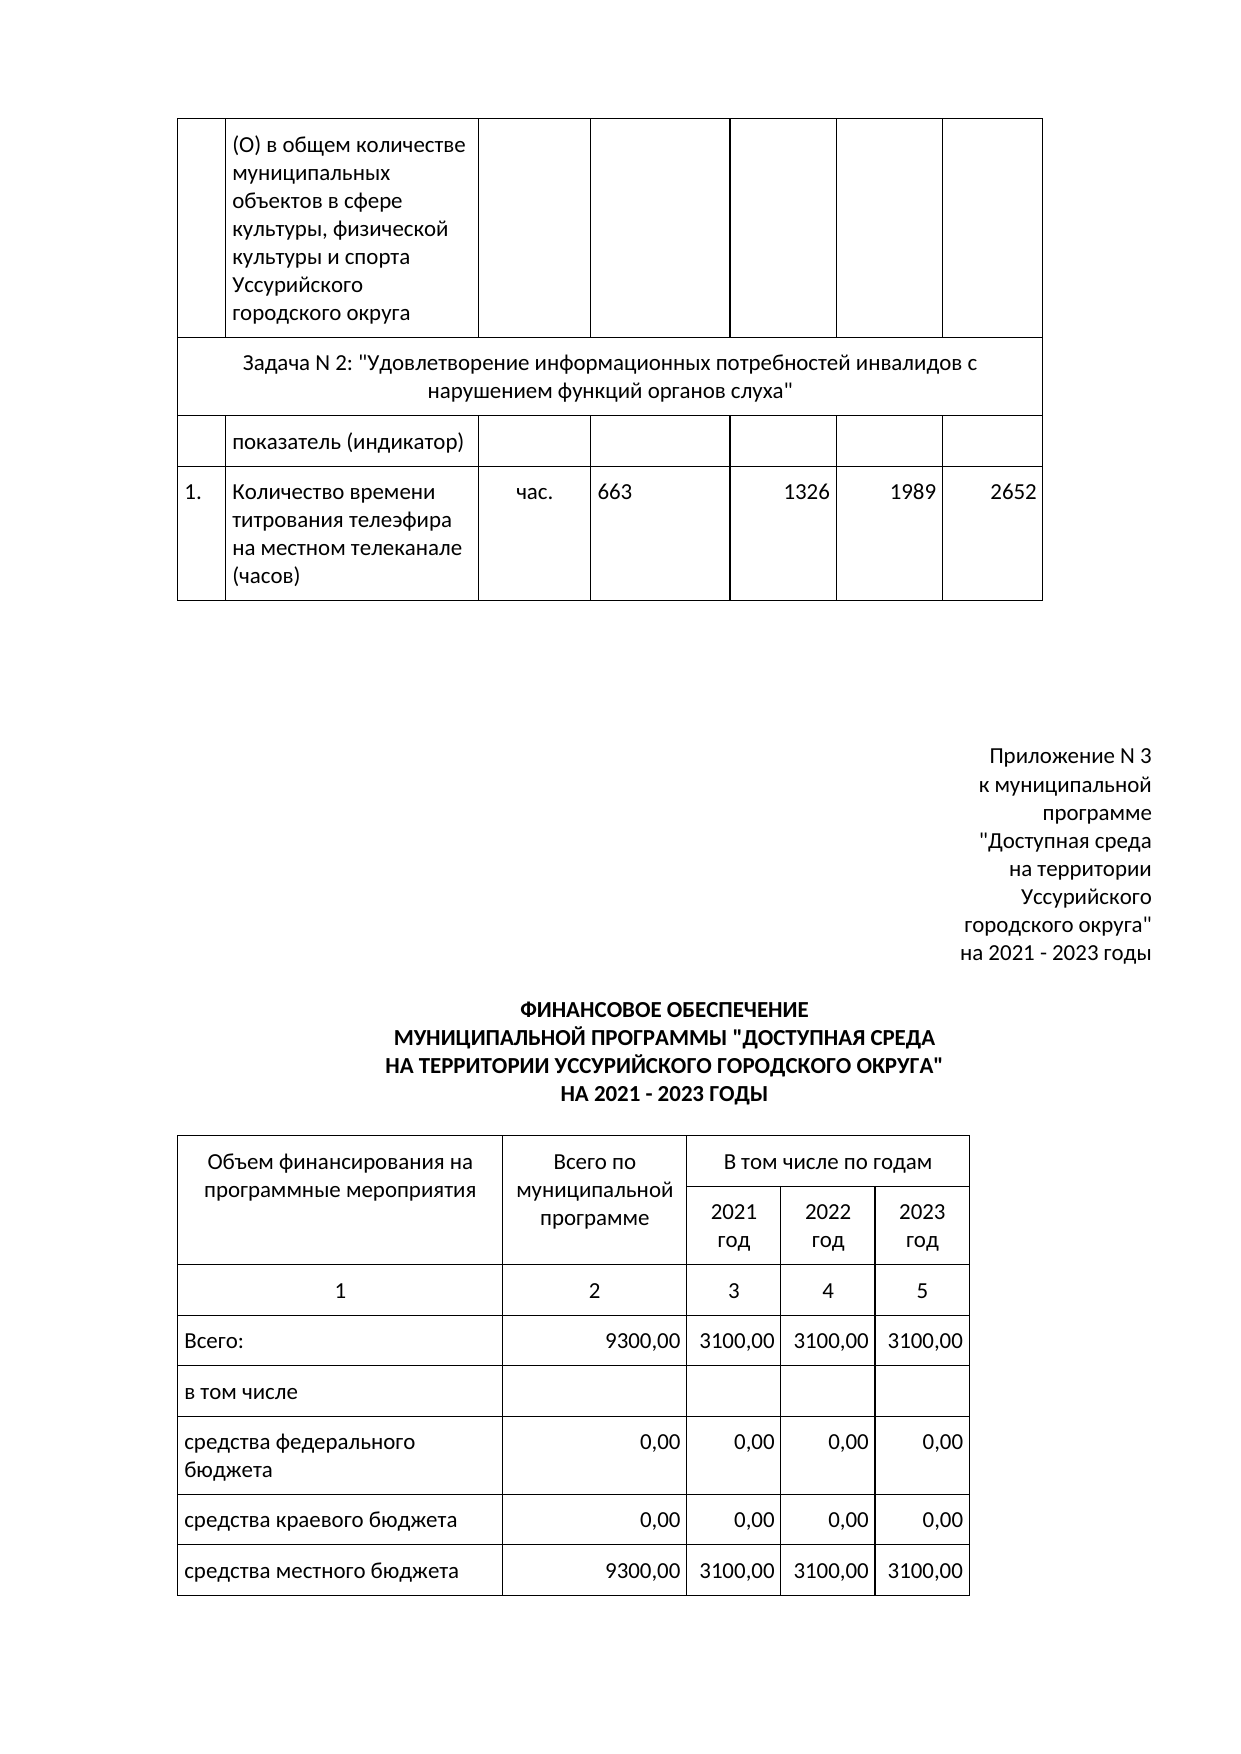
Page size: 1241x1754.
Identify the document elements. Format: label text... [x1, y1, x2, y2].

table_cell средства местного бюджета [178, 1545, 502, 1595]
table_cell 1. [178, 467, 225, 600]
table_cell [226, 119, 478, 337]
table_cell 3100,00 [687, 1545, 780, 1595]
table_cell 9300,00 [503, 1316, 686, 1365]
table_cell 0,00 [687, 1495, 780, 1544]
table_cell 3 [687, 1265, 780, 1315]
table_cell в том числе [178, 1366, 502, 1416]
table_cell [591, 119, 729, 337]
table_cell [837, 416, 942, 466]
table_cell [781, 1366, 874, 1416]
text Приложение N 3 [177, 742, 1152, 770]
text НА 2021 - 2023 ГОДЫ [177, 1079, 1152, 1107]
table_cell 0,00 [503, 1495, 686, 1544]
table_cell 663 [591, 467, 729, 600]
text на 2021 - 2023 годы [177, 938, 1152, 967]
text МУНИЦИПАЛЬНОЙ ПРОГРАММЫ "ДОСТУПНАЯ СРЕДА [177, 1023, 1152, 1051]
table_cell 0,00 [876, 1417, 969, 1494]
table_cell средства краевого бюджета [178, 1495, 502, 1544]
table_cell [479, 416, 590, 466]
table_cell [503, 1366, 686, 1416]
text "Доступная среда [177, 826, 1152, 854]
table_cell 3100,00 [781, 1316, 874, 1365]
table_cell 9300,00 [503, 1545, 686, 1595]
table_cell 0,00 [781, 1417, 874, 1494]
table_cell [876, 1366, 969, 1416]
table_cell 2021 год [687, 1187, 780, 1264]
table_cell 2023 год [876, 1187, 969, 1264]
table_cell 16 [837, 119, 942, 337]
table_header В том числе по годам [687, 1136, 969, 1186]
table_cell 23 [943, 119, 1042, 337]
text городского округа" [177, 910, 1152, 938]
text Уссурийского [177, 882, 1152, 910]
table_cell 0,00 [503, 1417, 686, 1494]
table_cell Всего: [178, 1316, 502, 1365]
text на территории [177, 854, 1152, 882]
table_cell 5 [876, 1265, 969, 1315]
table_cell Задача N 2: "Удовлетворение информационных потребностей инвалидов с нарушением функций органов слуха" [178, 338, 1042, 415]
table_cell [178, 416, 225, 466]
table_cell 1989 [837, 467, 942, 600]
table_cell [687, 1366, 780, 1416]
text НА ТЕРРИТОРИИ УССУРИЙСКОГО ГОРОДСКОГО ОКРУГА" [177, 1051, 1152, 1079]
table_cell 4 [781, 1265, 874, 1315]
table_cell 2022 год [781, 1187, 874, 1264]
table_cell [479, 119, 590, 337]
table_cell [731, 416, 836, 466]
table_cell час. [479, 467, 590, 600]
table_cell 3100,00 [876, 1316, 969, 1365]
text к муниципальной [177, 770, 1152, 798]
table_cell Количество времени титрования телеэфира на местном телеканале (часов) [226, 467, 478, 600]
table_cell [943, 416, 1042, 466]
table_cell 5. [178, 119, 225, 337]
table_cell 0,00 [781, 1495, 874, 1544]
table_cell 0,00 [876, 1495, 969, 1544]
table_header Всего по муниципальной программе [503, 1136, 686, 1264]
table_cell 3100,00 [876, 1545, 969, 1595]
table_header Объем финансирования на программные мероприятия [178, 1136, 502, 1264]
table_cell 1326 [731, 467, 836, 600]
table_cell 2 [503, 1265, 686, 1315]
table_cell средства федерального бюджета [178, 1417, 502, 1494]
table_cell 1 [178, 1265, 502, 1315]
table_cell 3100,00 [781, 1545, 874, 1595]
table_cell 3100,00 [687, 1316, 780, 1365]
table_cell [591, 416, 729, 466]
text программе [177, 798, 1152, 826]
table_cell 0,00 [687, 1417, 780, 1494]
text ФИНАНСОВОЕ ОБЕСПЕЧЕНИЕ [177, 995, 1152, 1023]
table_cell 2652 [943, 467, 1042, 600]
table_cell показатель (индикатор) [226, 416, 478, 466]
table_cell 12 [731, 119, 836, 337]
